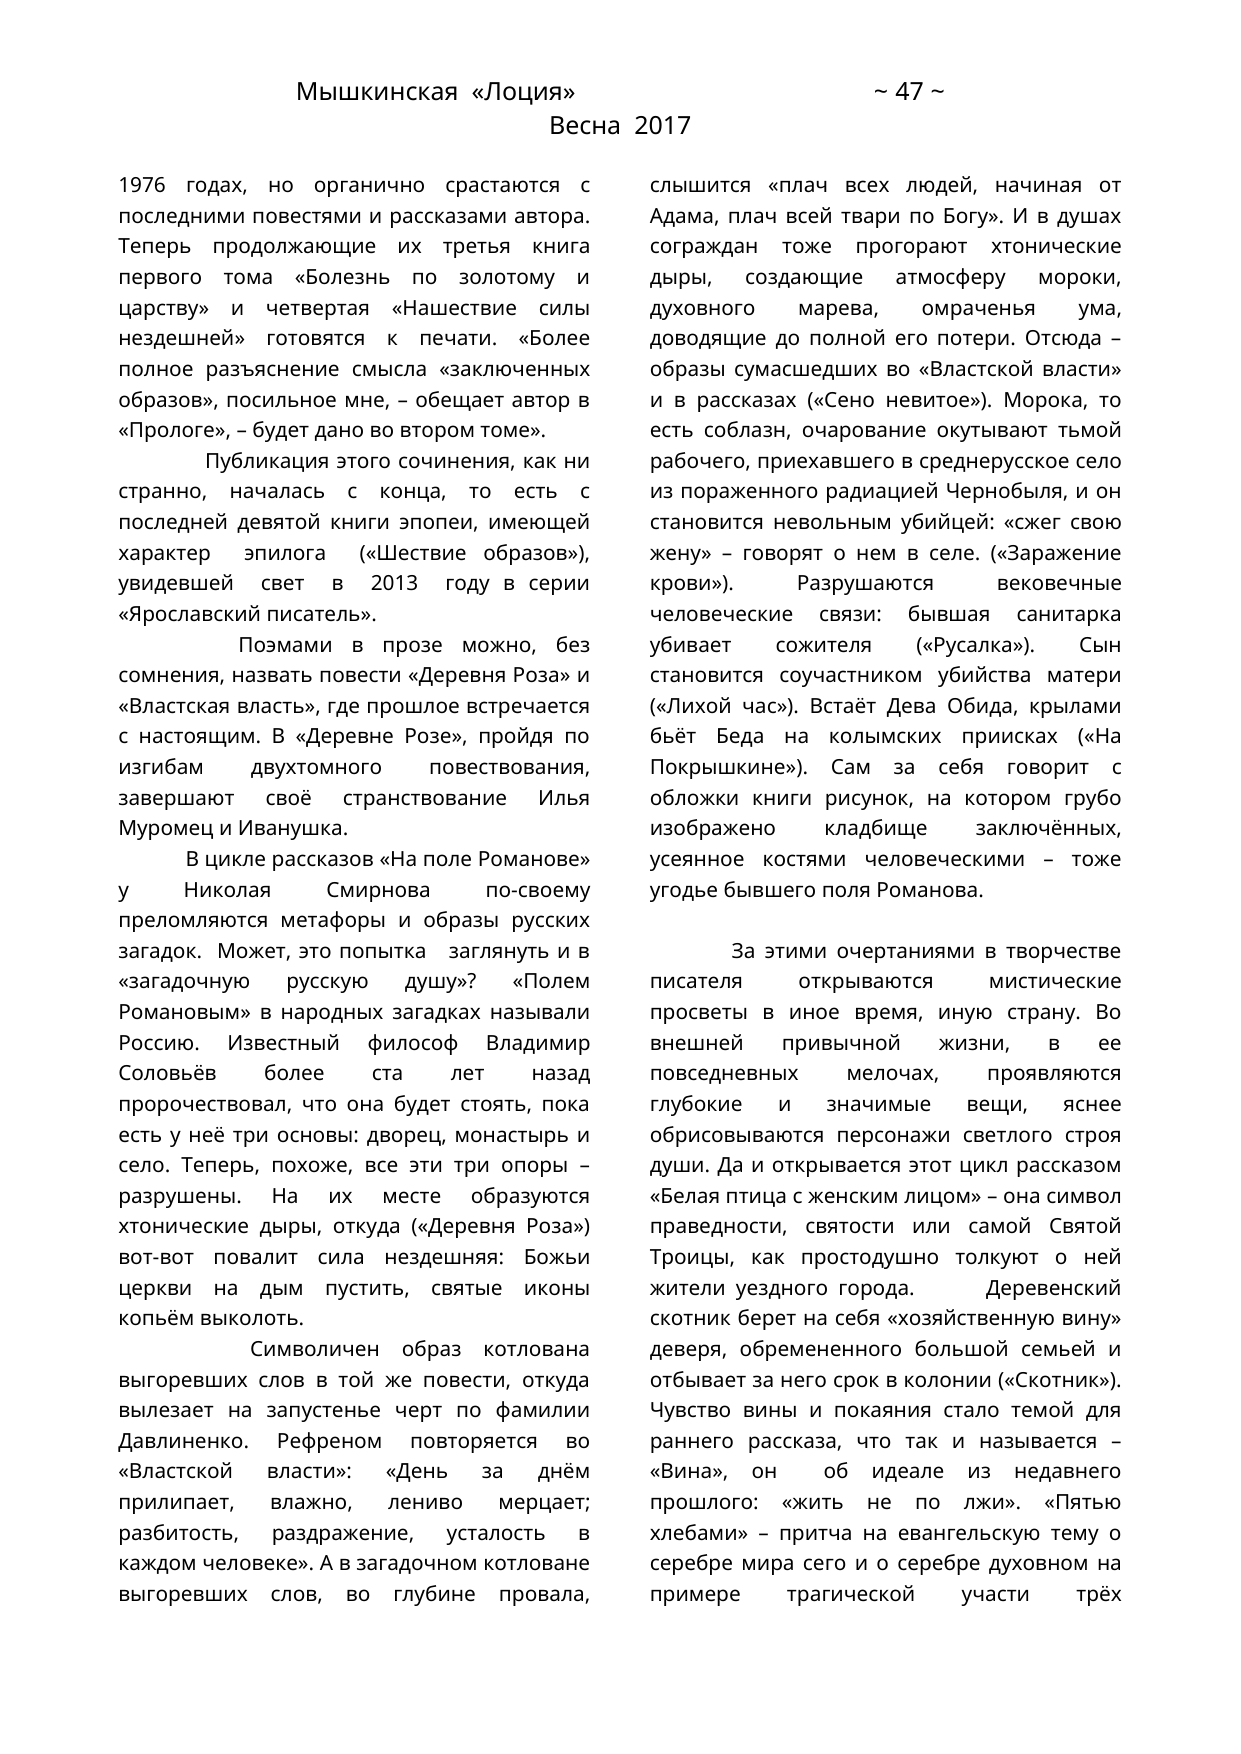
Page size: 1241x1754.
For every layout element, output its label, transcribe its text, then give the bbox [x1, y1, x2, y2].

text Поэмами в прозе можно, без сомнения, назвать повести «Деревня Роза» и «Властская власть», где прошлое встречается с настоящим. В «Деревне Розе», пройдя по изгибам двухтомного повествования, завершают своё странствование Илья Муромец и Иванушка. [118, 630, 591, 842]
text Публикация этого сочинения, как ни странно, началась с конца, то есть с последней девятой книги эпопеи, имеющей характер эпилога («Шествие образов»), увидевшей свет в 2013 году в серии «Ярославский писатель». [118, 446, 591, 627]
text Символичен образ котлована выгоревших слов в той же повести, откуда вылезает на запустенье черт по фамилии Давлиненко. Рефреном повторяется во «Властской власти»: «День за днём прилипает, влажно, лениво мерцает; разбитость, раздражение, усталость в каждом человеке». А в загадочном котловане выгоревших слов, во глубине провала, слышится «плач всех людей, начиная от Адама, плач всей твари по Богу». И в душах сограждан тоже прогорают хтонические дыры, создающие атмосферу мороки, духовного марева, омраченья ума, доводящие до полной его потери. Отсюда – образы сумасшедших во «Властской власти» и в рассказах («Сено невитое»). Морока, то есть соблазн, очарование окутывают тьмой рабочего, приехавшего в среднерусское село из пораженного радиацией Чернобыля, и он становится невольным убийцей: «сжег свою жену» – говорят о нем в селе. («Заражение крови»). Разрушаются вековечные человеческие связи: бывшая санитарка убивает сожителя («Русалка»). Сын становится соучастником убийства матери («Лихой час»). Встаёт Дева Обида, крылами бьёт Беда на колымских приисках («На Покрышкине»). Сам за себя говорит с обложки книги рисунок, на котором грубо изображено кладбище заключённых, усеянное костями человеческими – тоже угодье бывшего поля Романова. [649, 170, 1122, 903]
text В цикле рассказов «На поле Романове» у Николая Смирнова по-своему преломляются метафоры и образы русских загадок. Может, это попытка заглянуть и в «загадочную русскую душу»? «Полем Романовым» в народных загадках называли Россию. Известный философ Владимир Соловьёв более ста лет назад пророчествовал, что она будет стоять, пока есть у неё три основы: дворец, монастырь и село. Теперь, похоже, все эти три опоры – разрушены. На их месте образуются хтонические дыры, откуда («Деревня Роза») вот-вот повалит сила нездешняя: Божьи церкви на дым пустить, святые иконы копьём выколоть. [118, 844, 591, 1332]
text Символичен образ котлована выгоревших слов в той же повести, откуда вылезает на запустенье черт по фамилии Давлиненко. Рефреном повторяется во «Властской власти»: «День за днём прилипает, влажно, лениво мерцает; разбитость, раздражение, усталость в каждом человеке». А в загадочном котловане выгоревших слов, во глубине провала, слышится «плач всех людей, начиная от Адама, плач всей твари по Богу». И в душах сограждан тоже прогорают хтонические дыры, создающие атмосферу мороки, духовного марева, омраченья ума, доводящие до полной его потери. Отсюда – образы сумасшедших во «Властской власти» и в рассказах («Сено невитое»). Морока, то есть соблазн, очарование окутывают тьмой рабочего, приехавшего в среднерусское село из пораженного радиацией Чернобыля, и он становится невольным убийцей: «сжег свою жену» – говорят о нем в селе. («Заражение крови»). Разрушаются вековечные человеческие связи: бывшая санитарка убивает сожителя («Русалка»). Сын становится соучастником убийства матери («Лихой час»). Встаёт Дева Обида, крылами бьёт Беда на колымских приисках («На Покрышкине»). Сам за себя говорит с обложки книги рисунок, на котором грубо изображено кладбище заключённых, усеянное костями человеческими – тоже угодье бывшего поля Романова. [118, 1334, 591, 1607]
